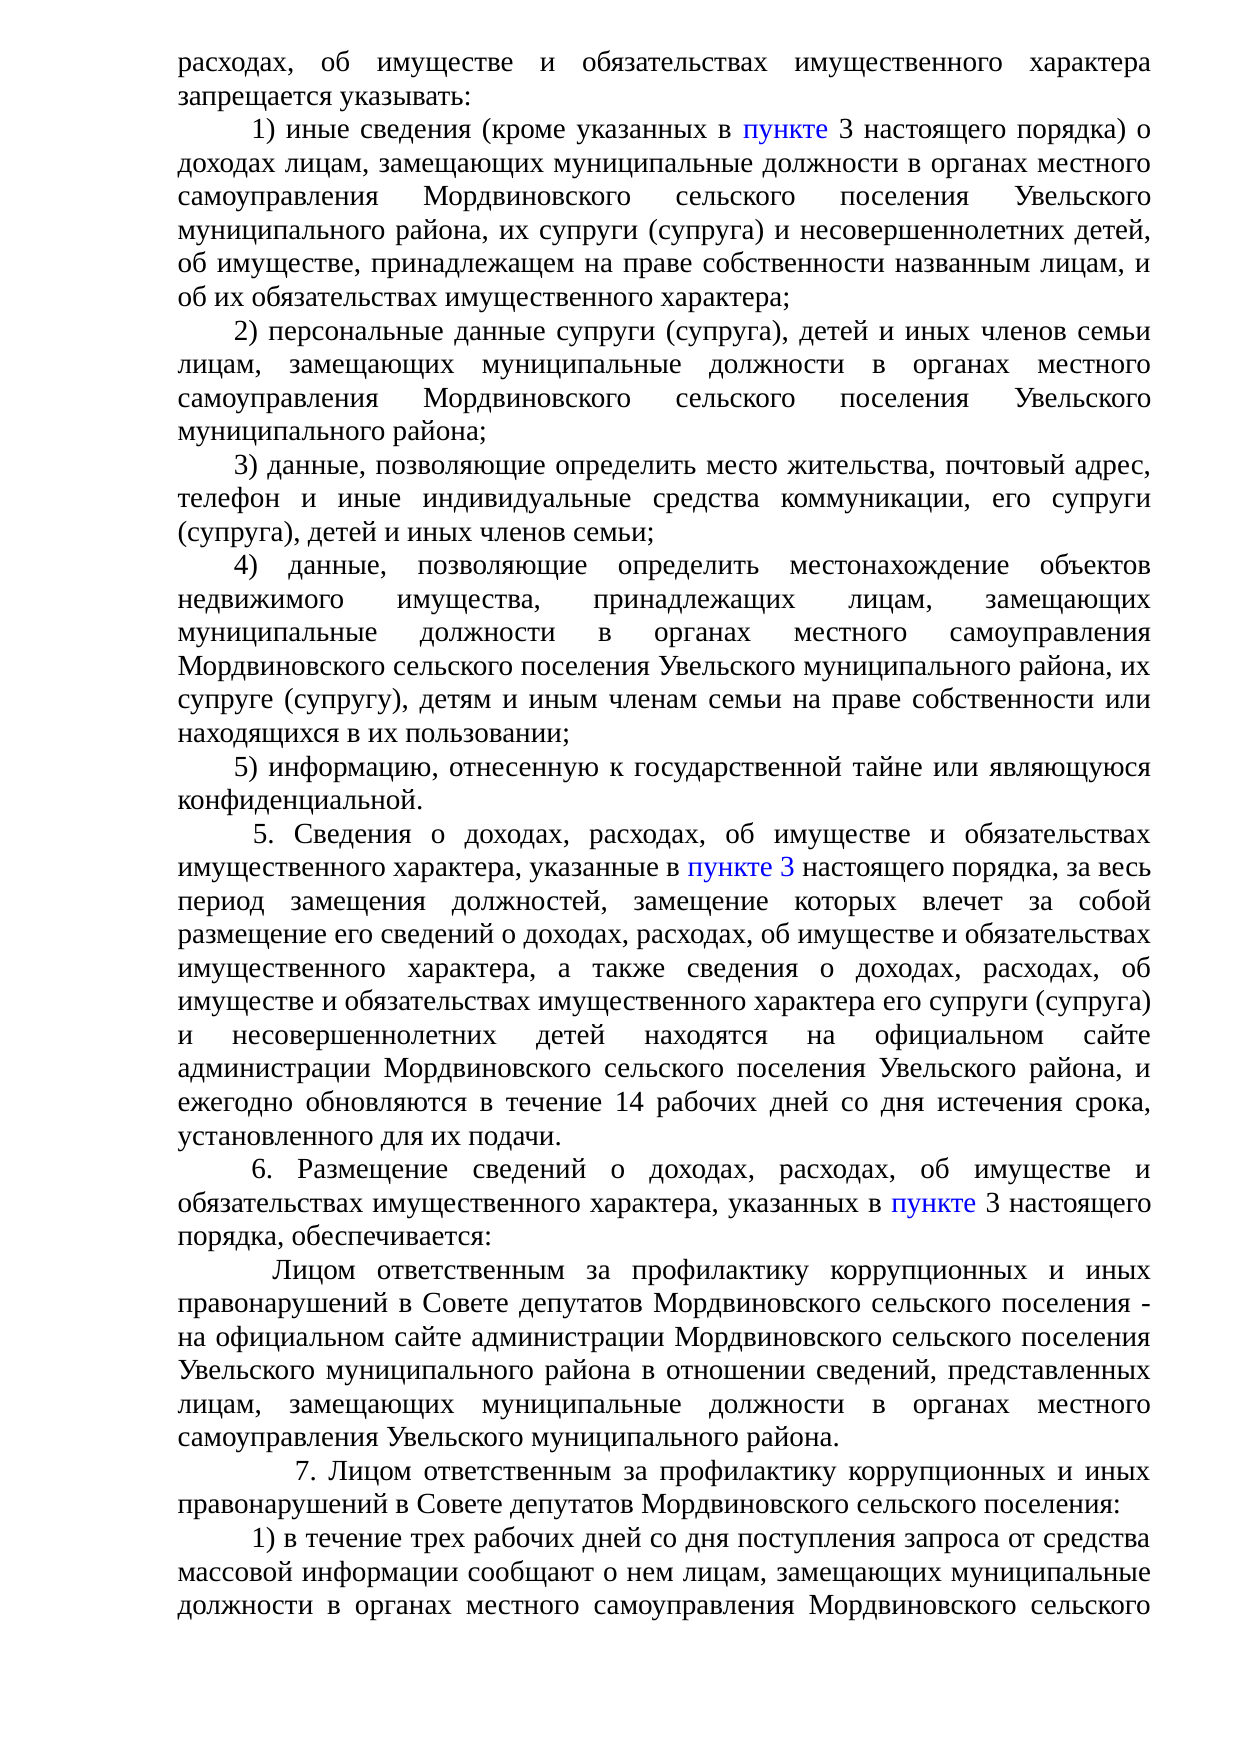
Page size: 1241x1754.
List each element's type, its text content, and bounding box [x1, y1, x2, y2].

text 4) данные, позволяющие определить местонахождение объектов недвижимого имущества, принадлежащих лицам, замещающих муниципальные должности в органах местного самоуправления Мордвиновского сельского поселения Увельского муниципального района, их супруге (супругу), детям и иным членам семьи на праве собственности или находящихся в их пользовании; [177, 547, 1152, 749]
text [177, 44, 1152, 111]
text 5. Сведения о доходах, расходах, об имуществе и обязательствах имущественного характера, указанные в пункте 3 настоящего порядка, за весь период замещения должностей, замещение которых влечет за собой размещение его сведений о доходах, расходах, об имуществе и обязательствах имущественного характера, а также сведения о доходах, расходах, об имуществе и обязательствах имущественного характера его супруги (супруга) и несовершеннолетних детей находятся на официальном сайте администрации Мордвиновского сельского поселения Увельского района, и ежегодно обновляются в течение 14 рабочих дней со дня истечения срока, установленного для их подачи. [177, 816, 1152, 1151]
text 1) иные сведения (кроме указанных в пункте 3 настоящего порядка) о доходах лицам, замещающих муниципальные должности в органах местного самоуправления Мордвиновского сельского поселения Увельского муниципального района, их супруги (супруга) и несовершеннолетних детей, об имуществе, принадлежащем на праве собственности названным лицам, и об их обязательствах имущественного характера; [177, 111, 1152, 313]
text 2) персональные данные супруги (супруга), детей и иных членов семьи лицам, замещающих муниципальные должности в органах местного самоуправления Мордвиновского сельского поселения Увельского муниципального района; [177, 313, 1152, 447]
text Лицом ответственным за профилактику коррупционных и иных правонарушений в Совете депутатов Мордвиновского сельского поселения - на официальном сайте администрации Мордвиновского сельского поселения Увельского муниципального района в отношении сведений, представленных лицам, замещающих муниципальные должности в органах местного самоуправления Увельского муниципального района. [177, 1252, 1152, 1453]
text 3) данные, позволяющие определить место жительства, почтовый адрес, телефон и иные индивидуальные средства коммуникации, его супруги (супруга), детей и иных членов семьи; [177, 447, 1152, 547]
text 7. Лицом ответственным за профилактику коррупционных и иных правонарушений в Совете депутатов Мордвиновского сельского поселения: [177, 1453, 1152, 1520]
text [177, 1520, 1152, 1621]
text 6. Размещение сведений о доходах, расходах, об имуществе и обязательствах имущественного характера, указанных в пункте 3 настоящего порядка, обеспечивается: [177, 1151, 1152, 1252]
text 5) информацию, отнесенную к государственной тайне или являющуюся конфиденциальной. [177, 749, 1152, 816]
